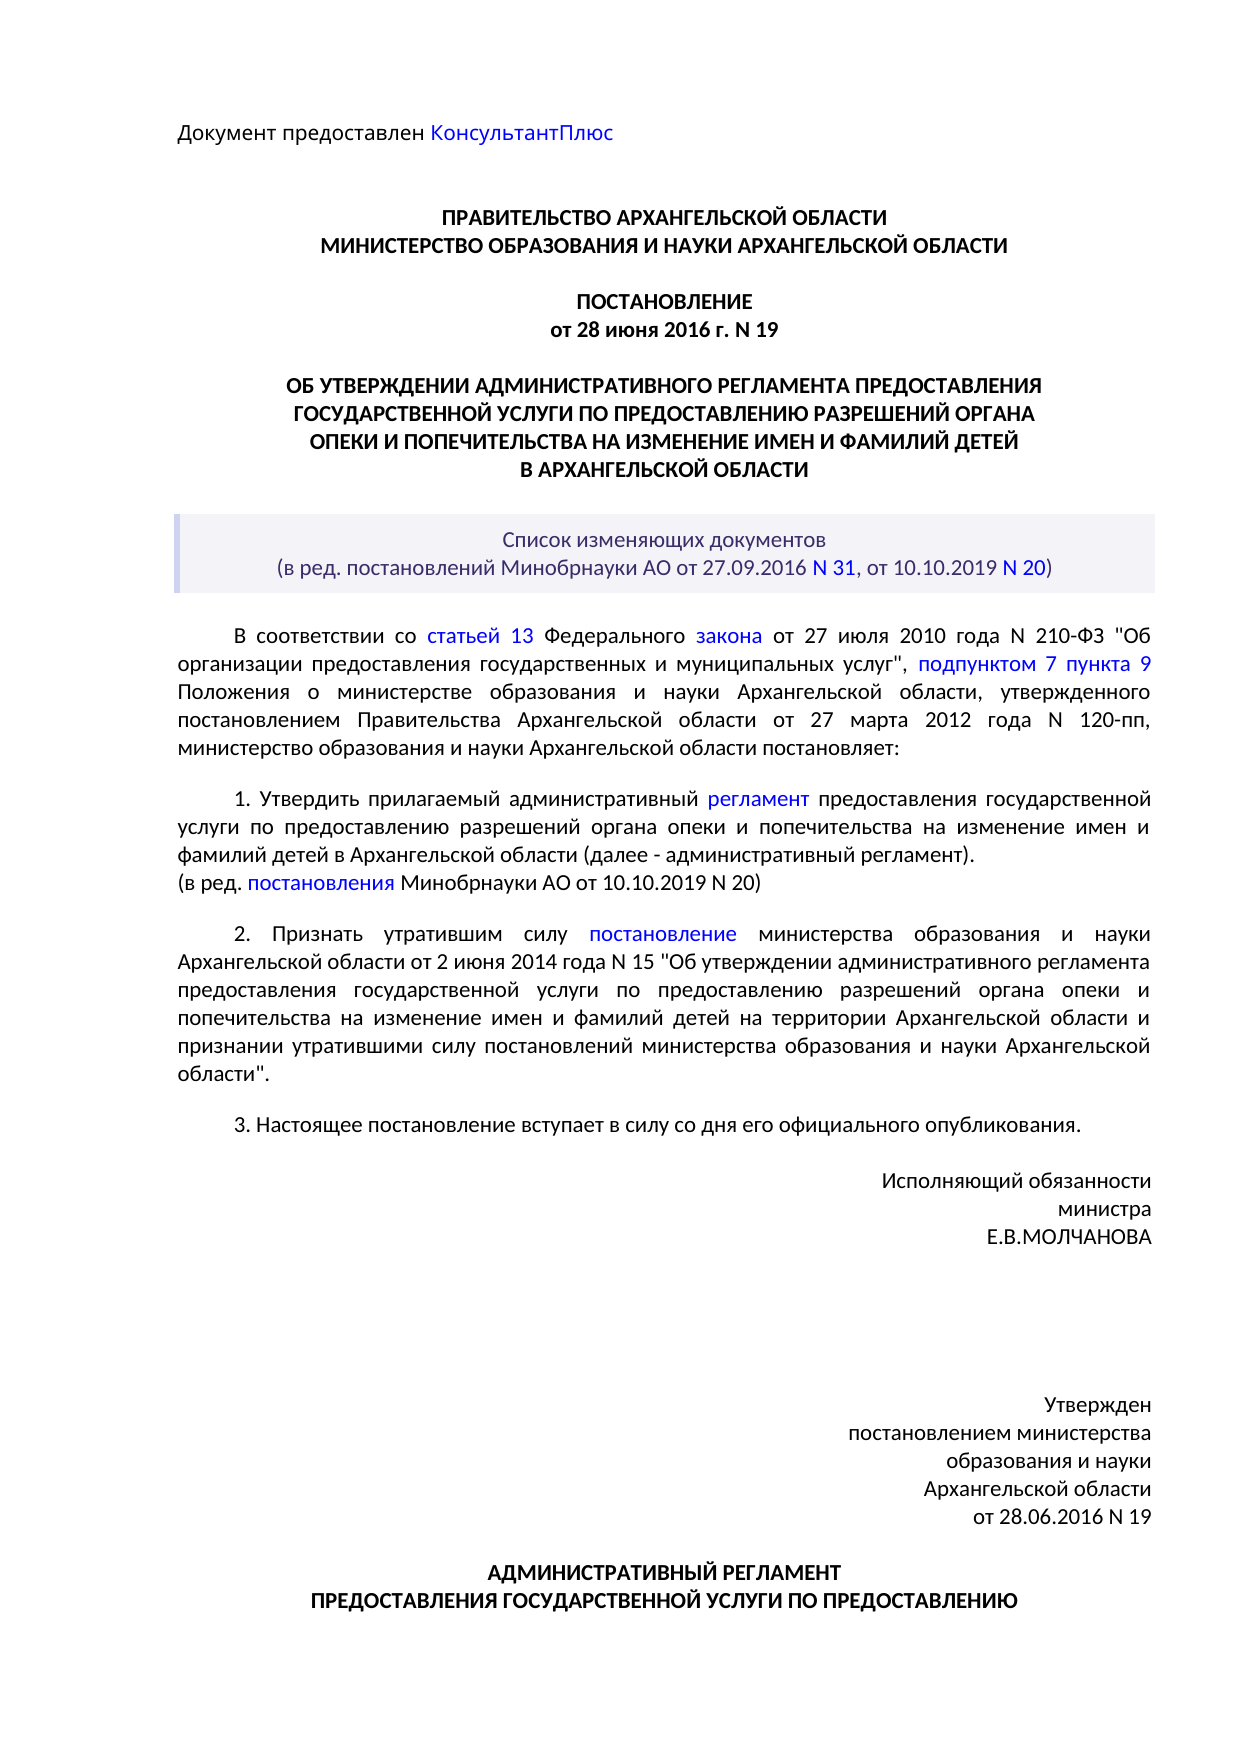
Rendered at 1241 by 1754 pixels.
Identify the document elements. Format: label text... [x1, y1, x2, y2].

text (в ред. постановления Минобрнауки АО от 10.10.2019 N 20) [177, 868, 1152, 896]
title ГОСУДАРСТВЕННОЙ УСЛУГИ ПО ПРЕДОСТАВЛЕНИЮ РАЗРЕШЕНИЙ ОРГАНА [177, 399, 1152, 427]
text Е.В.МОЛЧАНОВА [177, 1222, 1152, 1250]
text 3. Настоящее постановление вступает в силу со дня его официального опубликования. [177, 1110, 1152, 1138]
text 1. Утвердить прилагаемый административный регламент предоставления государственной услуги по предоставлению разрешений органа опеки и попечительства на изменение имен и фамилий детей в Архангельской области (далее - административный регламент). [177, 784, 1152, 868]
title ПРЕДОСТАВЛЕНИЯ ГОСУДАРСТВЕННОЙ УСЛУГИ ПО ПРЕДОСТАВЛЕНИЮ [177, 1587, 1152, 1614]
title АДМИНИСТРАТИВНЫЙ РЕГЛАМЕНТ [177, 1558, 1152, 1587]
title ОПЕКИ И ПОПЕЧИТЕЛЬСТВА НА ИЗМЕНЕНИЕ ИМЕН И ФАМИЛИЙ ДЕТЕЙ [177, 427, 1152, 455]
title ПОСТАНОВЛЕНИЕ [177, 287, 1152, 315]
text от 28.06.2016 N 19 [177, 1502, 1152, 1531]
text Утвержден [177, 1390, 1152, 1418]
title Документ предоставлен КонсультантПлюс [177, 118, 1152, 175]
title от 28 июня 2016 г. N 19 [177, 315, 1152, 343]
title ОБ УТВЕРЖДЕНИИ АДМИНИСТРАТИВНОГО РЕГЛАМЕНТА ПРЕДОСТАВЛЕНИЯ [177, 371, 1152, 399]
text Исполняющий обязанности [177, 1166, 1152, 1194]
text министра [177, 1194, 1152, 1222]
text образования и науки [177, 1446, 1152, 1474]
text 2. Признать утратившим силу постановление министерства образования и науки Архангельской области от 2 июня 2014 года N 15 "Об утверждении административного регламента предоставления государственной услуги по предоставлению разрешений органа опеки и попечительства на изменение имен и фамилий детей на территории Архангельской области и признании утратившими силу постановлений министерства образования и науки Архангельской области". [177, 919, 1152, 1087]
title ПРАВИТЕЛЬСТВО АРХАНГЕЛЬСКОЙ ОБЛАСТИ [177, 203, 1152, 231]
title МИНИСТЕРСТВО ОБРАЗОВАНИЯ И НАУКИ АРХАНГЕЛЬСКОЙ ОБЛАСТИ [177, 231, 1152, 259]
text В соответствии со статьей 13 Федерального закона от 27 июля 2010 года N 210-ФЗ "Об организации предоставления государственных и муниципальных услуг", подпунктом 7 пункта 9 Положения о министерстве образования и науки Архангельской области, утвержденного постановлением Правительства Архангельской области от 27 марта 2012 года N 120-пп, министерство образования и науки Архангельской области постановляет: [177, 621, 1152, 761]
text постановлением министерства [177, 1418, 1152, 1446]
title В АРХАНГЕЛЬСКОЙ ОБЛАСТИ [177, 455, 1152, 483]
text Архангельской области [177, 1474, 1152, 1502]
table_header Список изменяющих документов (в ред. постановлений Минобрнауки АО от 27.09.2016 N 31, от 10.10.2019 N 20) [180, 514, 1149, 593]
